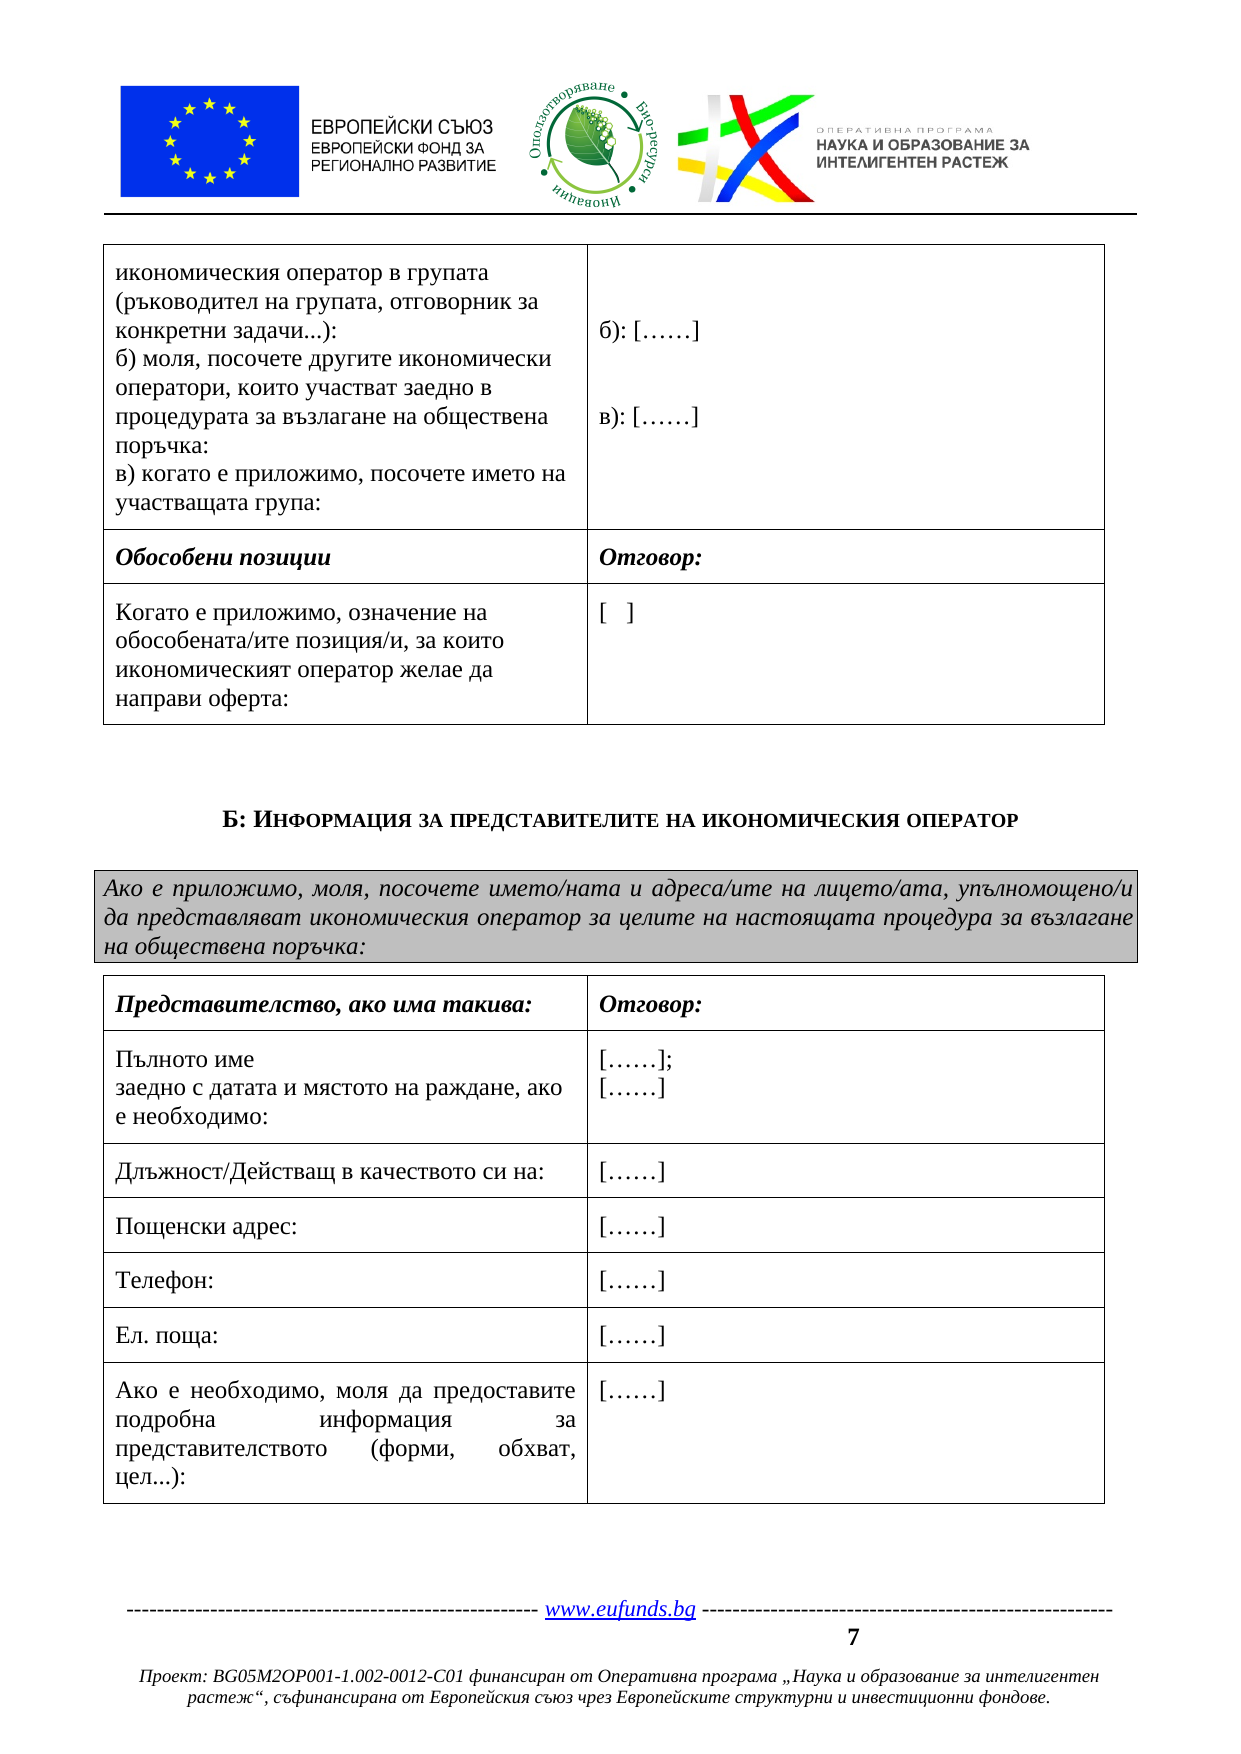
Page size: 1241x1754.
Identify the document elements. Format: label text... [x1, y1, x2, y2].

picture [663, 75, 1049, 212]
table_cell Пълното име заедно с датата и мястото на раждане, ако е необходимо: [104, 1031, 587, 1142]
table_cell [……] [588, 1198, 1104, 1252]
table_cell Длъжност/Действащ в качеството си на: [104, 1144, 587, 1197]
text Б: Информация за представителите на икономическия оператор [103, 804, 1137, 833]
table_cell Обособени позиции [104, 530, 587, 583]
table_cell [……] [588, 1363, 1104, 1503]
table_cell [……]; [……] [588, 1031, 1104, 1142]
table_cell Телефон: [104, 1253, 587, 1307]
picture [103, 73, 662, 212]
table_cell [ ] [588, 584, 1104, 724]
table_header Представителство, ако има такива: [104, 976, 587, 1030]
table_cell [……] [588, 1253, 1104, 1307]
table_cell Пощенски адрес: [104, 1198, 587, 1252]
table_cell [……] [588, 1144, 1104, 1197]
table_header Отговор: [588, 976, 1104, 1030]
table_cell а): [……] б): [……] в): [……] [588, 245, 1104, 528]
table_cell [……] [588, 1308, 1104, 1362]
table_cell Когато е приложимо, означение на обособената/ите позиция/и, за които икономическият оператор желае да направи оферта: [104, 584, 587, 724]
table_cell Отговор: [588, 530, 1104, 583]
text Ако е приложимо, моля, посочете името/ната и адреса/ите на лицето/ата, упълномощено/и да представляват икономическия оператор за целите на настоящата процедура за възлагане на обществена поръчка: [95, 871, 1137, 962]
table_cell Ако е необходимо, моля да предоставите подробна информация за представителството (форми, обхват, цел...): [104, 1363, 587, 1503]
table_cell Ел. поща: [104, 1308, 587, 1362]
